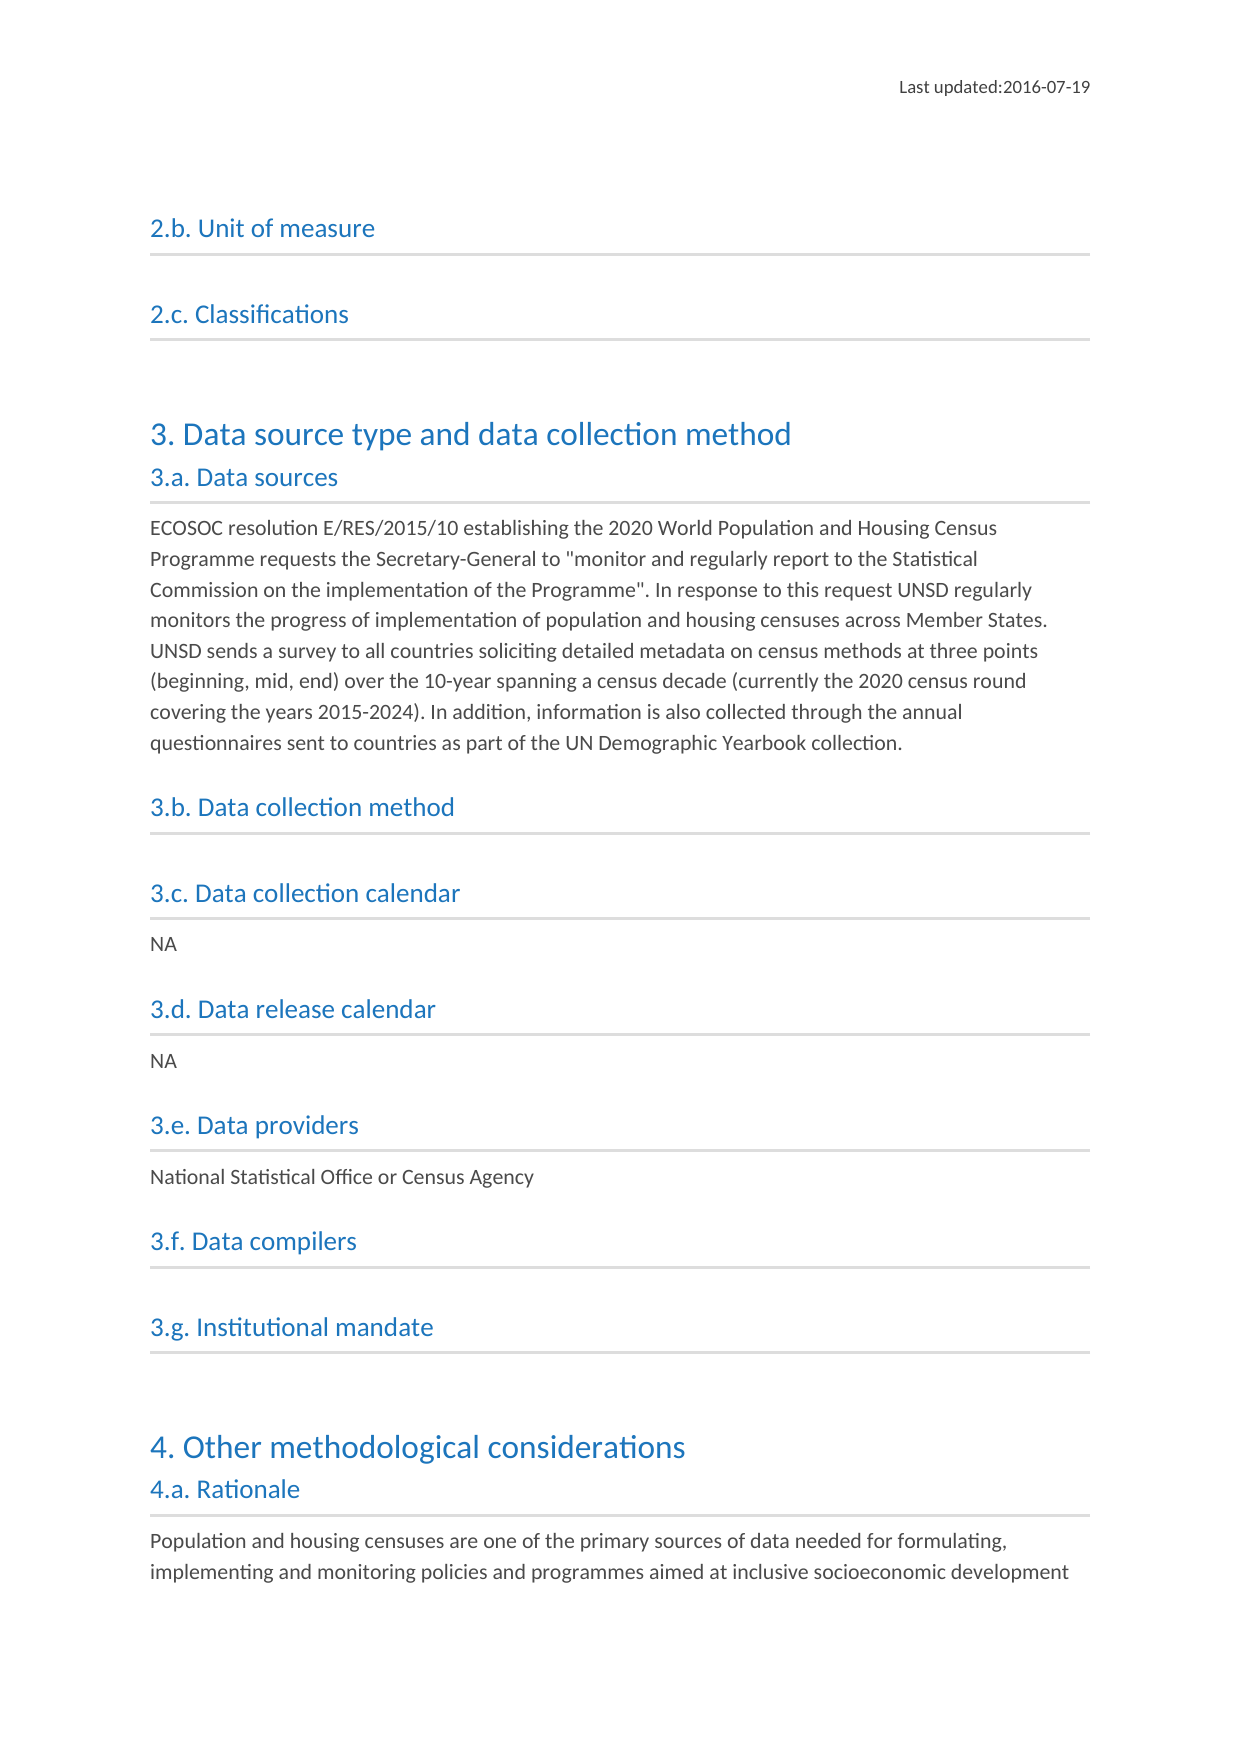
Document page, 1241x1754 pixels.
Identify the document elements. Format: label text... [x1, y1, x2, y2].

text National Statistical Office or Census Agency [150, 1163, 1090, 1189]
text NA [150, 931, 1090, 957]
text 3.a. Data sources [150, 460, 1090, 501]
text 4.a. Rationale [150, 1473, 1090, 1514]
text 3.c. Data collection calendar [150, 876, 1090, 917]
text 3.g. Institutional mandate [150, 1310, 1090, 1351]
text 4. Other methodological considerations [150, 1426, 1090, 1467]
text ECOSOC resolution E/RES/2015/10 establishing the 2020 World Population and Housing Census Programme requests the Secretary-General to "monitor and regularly report to the Statistical Commission on the implementation of the Programme". In response to this request UNSD regularly monitors the progress of implementation of population and housing censuses across Member States. UNSD sends a survey to all countries soliciting detailed metadata on census methods at three points (beginning, mid, end) over the 10-year spanning a census decade (currently the 2020 census round covering the years 2015-2024). In addition, information is also collected through the annual questionnaires sent to countries as part of the UN Demographic Yearbook collection. [150, 514, 1090, 756]
text 3.d. Data release calendar [150, 992, 1090, 1033]
text 3.f. Data compilers [150, 1224, 1090, 1266]
text 2.b. Unit of measure [150, 211, 1090, 253]
text 3. Data source type and data collection method [150, 413, 1090, 454]
text 3.e. Data providers [150, 1108, 1090, 1149]
text 2.c. Classifications [150, 297, 1090, 338]
text 3.b. Data collection method [150, 790, 1090, 832]
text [150, 1527, 1090, 1585]
text NA [150, 1047, 1090, 1073]
